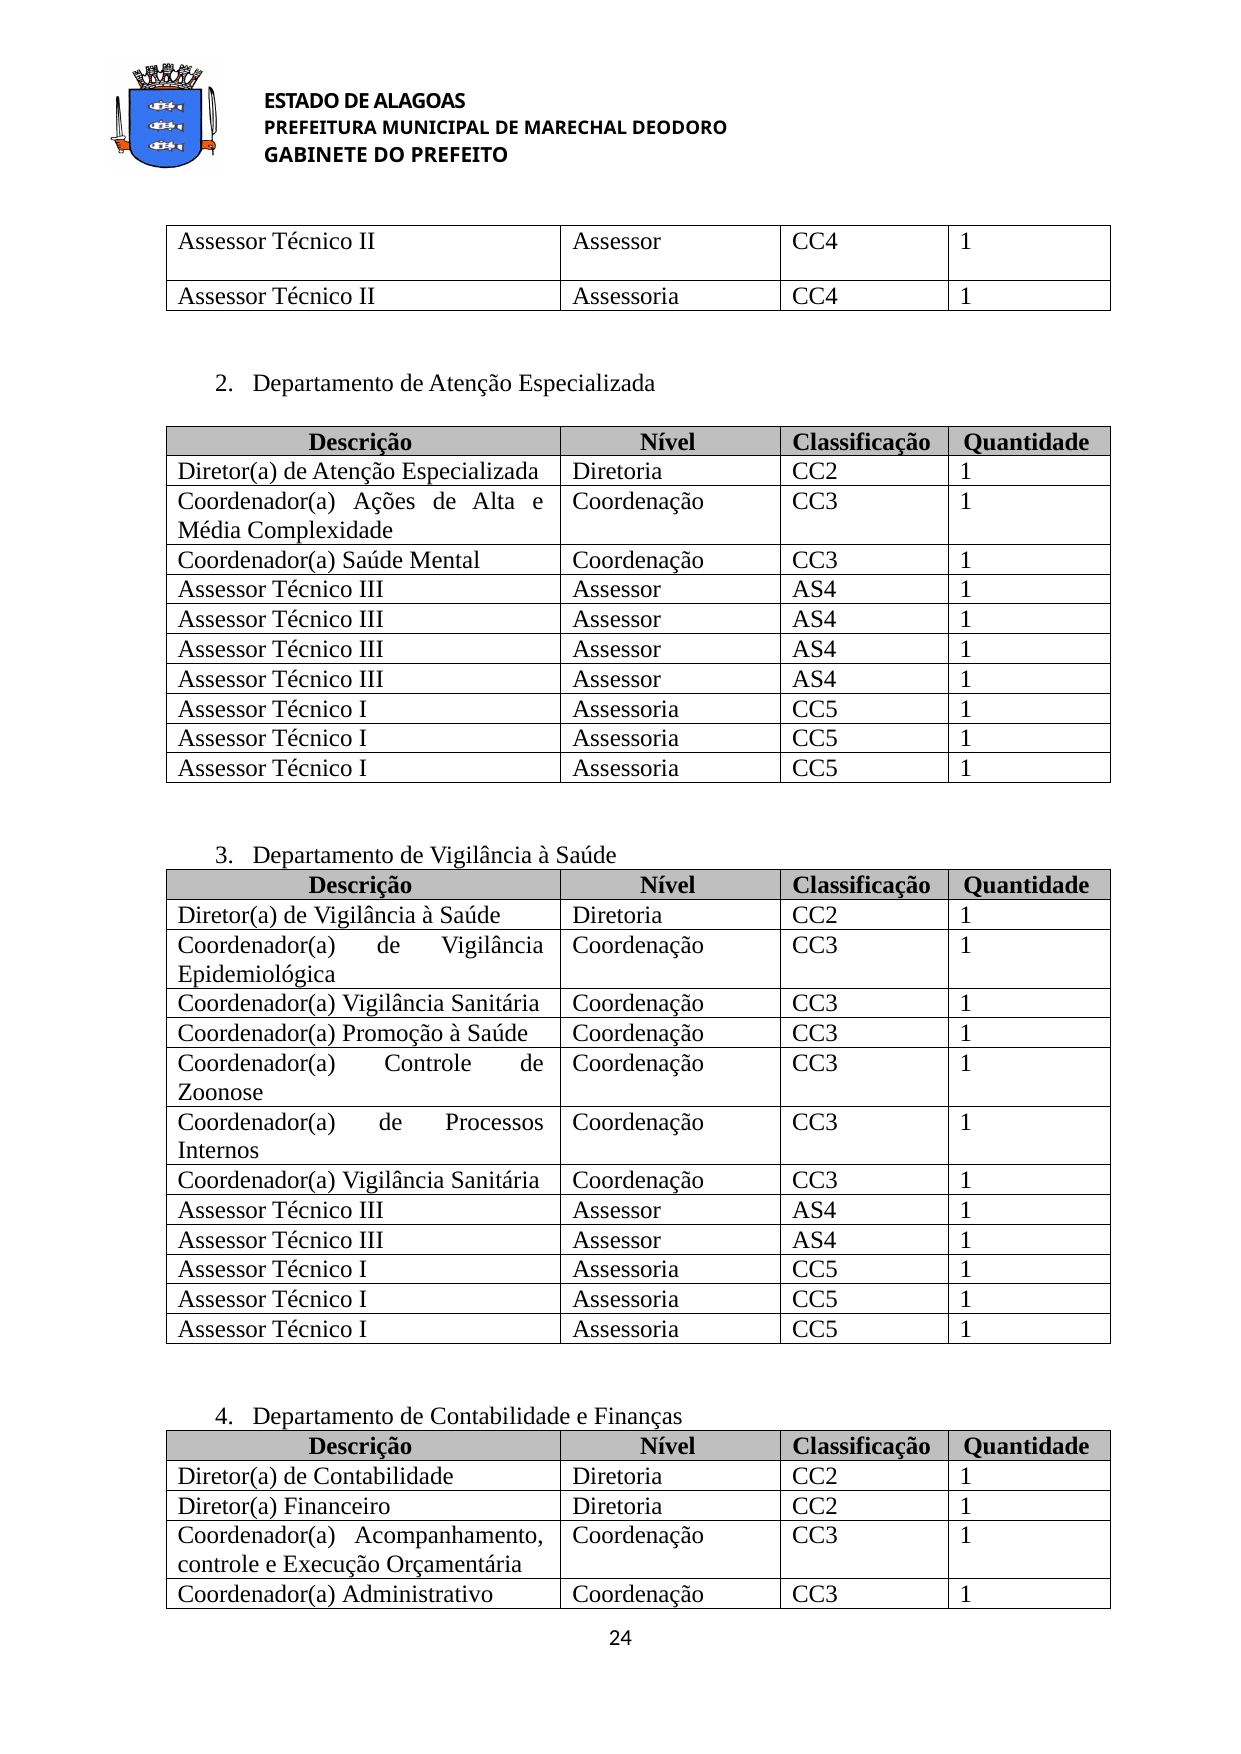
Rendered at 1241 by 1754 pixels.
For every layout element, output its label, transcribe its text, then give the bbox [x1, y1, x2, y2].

table_cell CC3 [781, 989, 948, 1017]
table_cell Diretor(a) de Atenção Especializada [167, 456, 560, 485]
table_cell Assessor Técnico I [167, 1255, 560, 1283]
table_cell Assessor [561, 604, 780, 633]
table_cell 1 [949, 930, 1110, 987]
table_cell Coordenador(a) Administrativo [167, 1579, 560, 1608]
table_cell Coordenador(a) Vigilância Sanitária [167, 1165, 560, 1194]
table_cell Assessoria [561, 753, 780, 782]
table_cell Diretoria [561, 1461, 780, 1490]
table_cell Coordenador(a) Promoção à Saúde [167, 1018, 560, 1047]
table_cell Coordenação [561, 1018, 780, 1047]
table_cell Diretor(a) de Contabilidade [167, 1461, 560, 1490]
table_cell Assessor Técnico III [167, 1195, 560, 1224]
table_cell Assessoria [561, 1284, 780, 1313]
table_cell Coordenação [561, 989, 780, 1017]
table_cell 1 [949, 634, 1110, 663]
table_cell Assessoria [561, 1314, 780, 1343]
table_cell Assessor Técnico III [167, 575, 560, 603]
table_header Descrição [167, 1431, 560, 1460]
table_header Descrição [167, 427, 560, 455]
table_cell 1 [949, 281, 1110, 309]
table_cell Coordenador(a) Vigilância Sanitária [167, 989, 560, 1017]
table_cell Diretor(a) Financeiro [167, 1491, 560, 1519]
table_cell Assessor [561, 226, 780, 280]
table_cell Assessor Técnico II [167, 226, 560, 280]
table_cell Assessor Técnico I [167, 1314, 560, 1343]
table_cell 1 [949, 724, 1110, 752]
table_cell CC5 [781, 1255, 948, 1283]
table_cell CC5 [781, 1314, 948, 1343]
table_cell 1 [949, 1521, 1110, 1578]
table_cell CC3 [781, 1107, 948, 1164]
table_header Quantidade [949, 1431, 1110, 1460]
table_cell CC4 [781, 281, 948, 309]
table_cell 1 [949, 989, 1110, 1017]
table_cell CC5 [781, 724, 948, 752]
table_cell AS4 [781, 604, 948, 633]
table_header Nível [561, 427, 780, 455]
table_cell 1 [949, 1461, 1110, 1490]
table_cell Diretor(a) de Vigilância à Saúde [167, 900, 560, 929]
table_cell Coordenação [561, 930, 780, 987]
table_cell Coordenação [561, 486, 780, 544]
table_cell Diretoria [561, 900, 780, 929]
table_cell 1 [949, 1048, 1110, 1106]
table_cell Diretoria [561, 456, 780, 485]
table_cell CC3 [781, 1521, 948, 1578]
table_cell 1 [949, 456, 1110, 485]
table_header Classificação [781, 870, 948, 899]
table_cell Coordenação [561, 1521, 780, 1578]
table_cell CC3 [781, 930, 948, 987]
table_cell 1 [949, 1491, 1110, 1519]
table_header Nível [561, 1431, 780, 1460]
table_cell Coordenação [561, 1107, 780, 1164]
table_cell 1 [949, 1255, 1110, 1283]
table_cell Assessor Técnico III [167, 634, 560, 663]
table_cell CC3 [781, 486, 948, 544]
table_header Classificação [781, 1431, 948, 1460]
list Departamento de Atenção Especializada [215, 368, 1063, 397]
table_cell 1 [949, 226, 1110, 280]
table_cell Assessor Técnico I [167, 694, 560, 722]
table_cell Assessor [561, 1225, 780, 1253]
table_cell Coordenação [561, 1165, 780, 1194]
table_cell 1 [949, 694, 1110, 722]
table_cell CC3 [781, 1165, 948, 1194]
table_cell Assessor [561, 634, 780, 663]
table_cell 1 [949, 486, 1110, 544]
list Departamento de Vigilância à Saúde [215, 841, 1063, 869]
table_cell Coordenador(a) Acompanhamento, controle e Execução Orçamentária [167, 1521, 560, 1578]
table_cell Assessor Técnico II [167, 281, 560, 309]
table_header Nível [561, 870, 780, 899]
table_cell AS4 [781, 664, 948, 693]
table_cell 1 [949, 1284, 1110, 1313]
table_cell 1 [949, 1195, 1110, 1224]
table_cell 1 [949, 575, 1110, 603]
table_cell CC2 [781, 456, 948, 485]
table_cell Coordenador(a) de Vigilância Epidemiológica [167, 930, 560, 987]
table_header Classificação [781, 427, 948, 455]
table_cell Assessor [561, 575, 780, 603]
table_cell 1 [949, 1107, 1110, 1164]
table_cell Assessoria [561, 724, 780, 752]
table_cell 1 [949, 664, 1110, 693]
table_cell CC3 [781, 545, 948, 573]
table_cell AS4 [781, 1195, 948, 1224]
table_cell Assessor [561, 1195, 780, 1224]
table_cell Coordenação [561, 545, 780, 573]
table_cell Assessor Técnico III [167, 664, 560, 693]
table_cell CC2 [781, 1491, 948, 1519]
table_cell Coordenação [561, 1048, 780, 1106]
table_cell Coordenador(a) Saúde Mental [167, 545, 560, 573]
table_cell CC5 [781, 1284, 948, 1313]
table_cell Assessoria [561, 694, 780, 722]
table_cell CC5 [781, 694, 948, 722]
table_cell 1 [949, 1579, 1110, 1608]
table_cell 1 [949, 1165, 1110, 1194]
table_cell CC3 [781, 1018, 948, 1047]
table_cell CC5 [781, 753, 948, 782]
table_cell Assessor Técnico I [167, 753, 560, 782]
table_cell Assessor Técnico III [167, 1225, 560, 1253]
table_cell Assessoria [561, 1255, 780, 1283]
table_cell Assessor Técnico I [167, 724, 560, 752]
table_cell 1 [949, 604, 1110, 633]
table_cell Coordenador(a) Controle de Zoonose [167, 1048, 560, 1106]
table_cell Coordenação [561, 1579, 780, 1608]
table_cell Assessor Técnico III [167, 604, 560, 633]
table_cell AS4 [781, 634, 948, 663]
table_cell Coordenador(a) de Processos Internos [167, 1107, 560, 1164]
table_cell 1 [949, 1018, 1110, 1047]
picture [108, 57, 223, 171]
table_cell AS4 [781, 1225, 948, 1253]
table_cell 1 [949, 545, 1110, 573]
table_header Quantidade [949, 870, 1110, 899]
table_cell 1 [949, 1225, 1110, 1253]
table_cell Assessoria [561, 281, 780, 309]
table_header Descrição [167, 870, 560, 899]
table_header Quantidade [949, 427, 1110, 455]
table_cell Diretoria [561, 1491, 780, 1519]
table_cell Assessor Técnico I [167, 1284, 560, 1313]
table_cell CC2 [781, 900, 948, 929]
table_cell AS4 [781, 575, 948, 603]
table_cell CC3 [781, 1579, 948, 1608]
table_cell CC4 [781, 226, 948, 280]
table_cell 1 [949, 753, 1110, 782]
table_cell CC2 [781, 1461, 948, 1490]
table_cell 1 [949, 900, 1110, 929]
table_cell Coordenador(a) Ações de Alta e Média Complexidade [167, 486, 560, 544]
table_cell Assessor [561, 664, 780, 693]
table_cell 1 [949, 1314, 1110, 1343]
list Departamento de Contabilidade e Finanças [215, 1401, 1063, 1430]
table_cell CC3 [781, 1048, 948, 1106]
